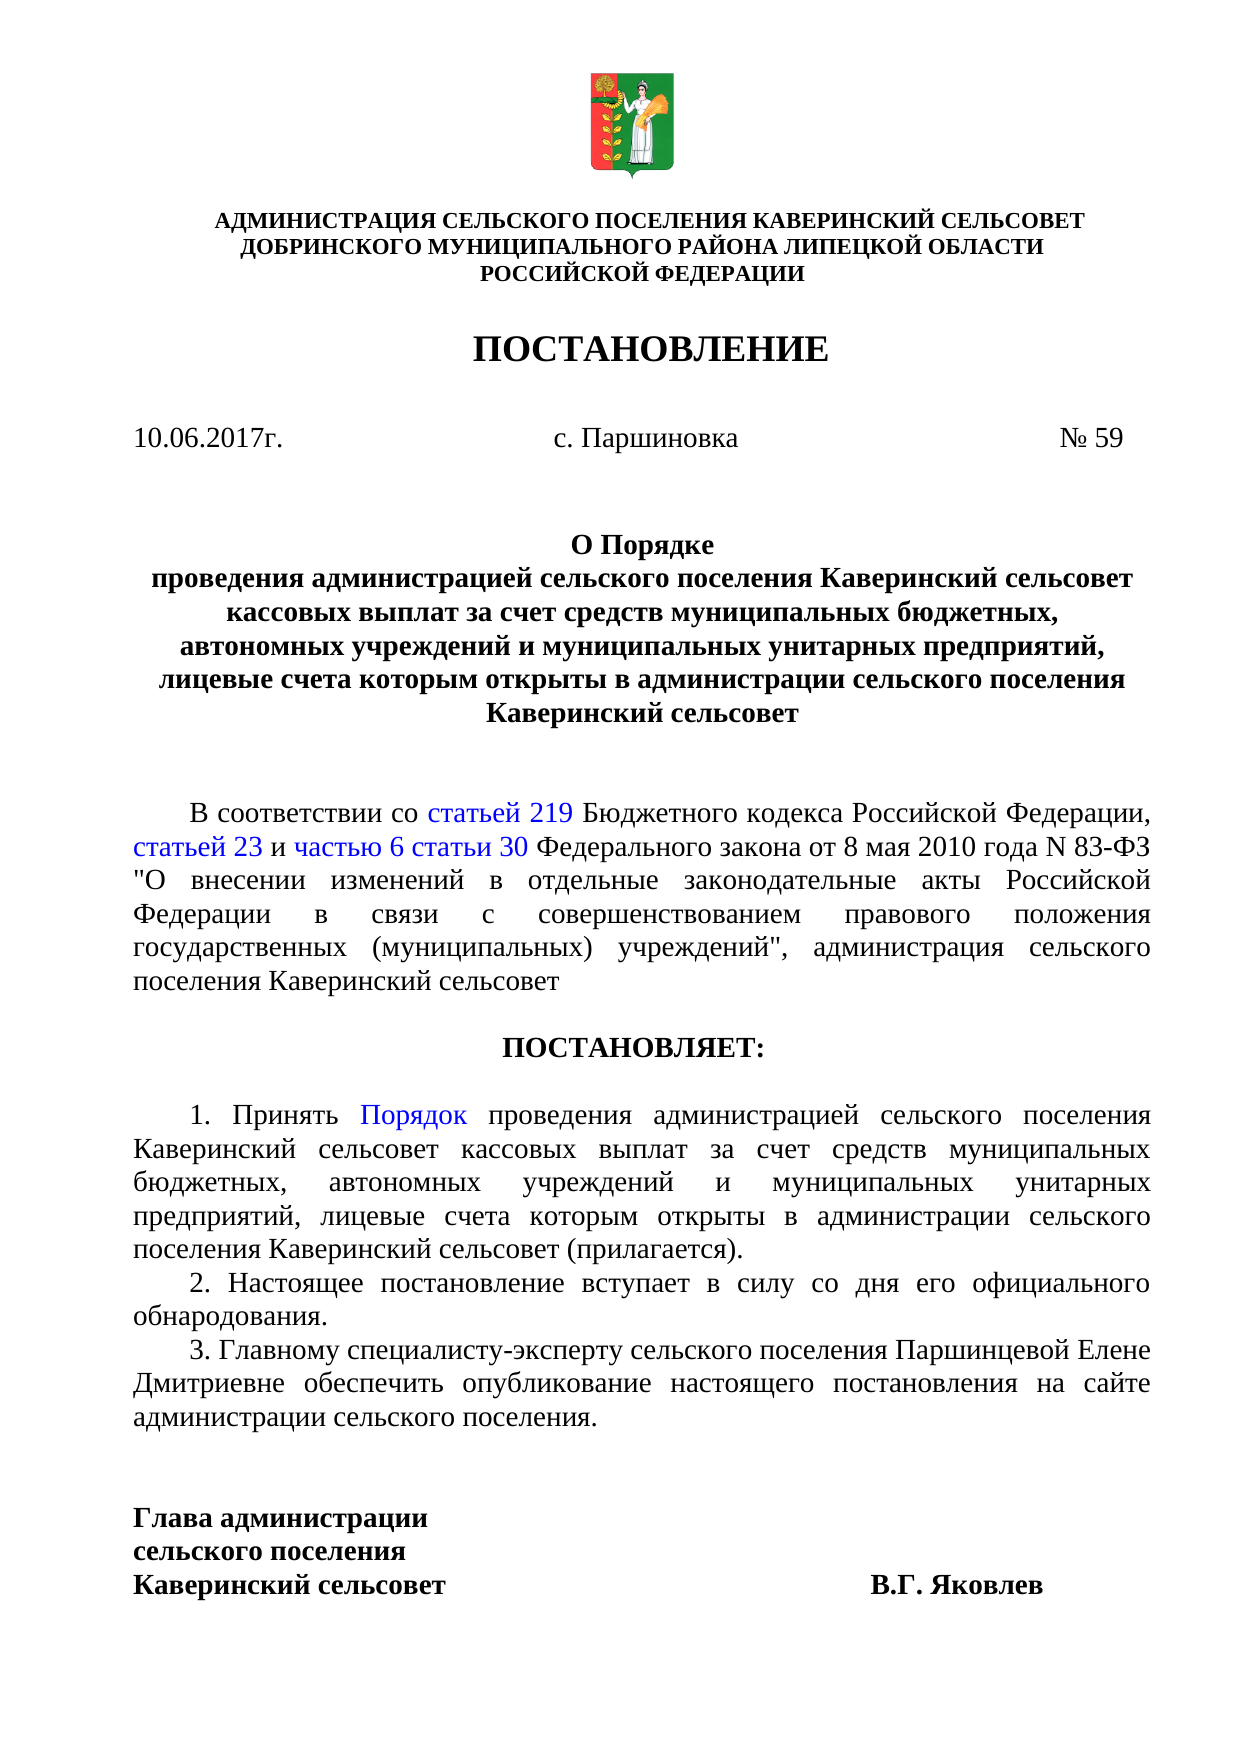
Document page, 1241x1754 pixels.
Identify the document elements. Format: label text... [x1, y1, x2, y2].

title О Порядке [133, 527, 1152, 561]
title автономных учреждений и муниципальных унитарных предприятий, [133, 628, 1152, 661]
text В соответствии со статьей 219 Бюджетного кодекса Российской Федерации, статьей 23 и частью 6 статьи 30 Федерального закона от 8 мая 2010 года N 83-ФЗ "О внесении изменений в отдельные законодательные акты Российской Федерации в связи с совершенствованием правового положения государственных (муниципальных) учреждений", администрация сельского поселения Каверинский сельсовет [133, 795, 1152, 997]
text сельского поселения [133, 1533, 1152, 1567]
text ПОСТАНОВЛЯЕТ: [133, 1030, 1152, 1064]
title лицевые счета которым открыты в администрации сельского поселения Каверинский сельсовет [133, 661, 1152, 728]
text 2. Настоящее постановление вступает в силу со дня его официального обнародования. [133, 1265, 1152, 1332]
text ПОСТАНОВЛЕНИЕ [133, 327, 1152, 370]
text Глава администрации [133, 1500, 1152, 1533]
text Каверинский сельсовет В.Г. Яковлев [133, 1567, 1152, 1600]
text 1. Принять Порядок проведения администрацией сельского поселения Каверинский сельсовет кассовых выплат за счет средств муниципальных бюджетных, автономных учреждений и муниципальных унитарных предприятий, лицевые счета которым открыты в администрации сельского поселения Каверинский сельсовет (прилагается). [133, 1097, 1152, 1265]
text АДМИНИСТРАЦИЯ СЕЛЬСКОГО ПОСЕЛЕНИЯ КАВЕРИНСКИЙ СЕЛЬСОВЕТ ДОБРИНСКОГО МУНИЦИПАЛЬНОГО РАЙОНА ЛИПЕЦКОЙ ОБЛАСТИ РОССИЙСКОЙ ФЕДЕРАЦИИ [133, 207, 1152, 286]
picture [590, 73, 674, 179]
subtitle 10.06.2017г. с. Паршиновка № 59 [133, 420, 1152, 453]
title проведения администрацией сельского поселения Каверинский сельсовет [133, 561, 1152, 594]
text 3. Главному специалисту-эксперту сельского поселения Паршинцевой Елене Дмитриевне обеспечить опубликование настоящего постановления на сайте администрации сельского поселения. [133, 1332, 1152, 1433]
title кассовых выплат за счет средств муниципальных бюджетных, [133, 594, 1152, 628]
